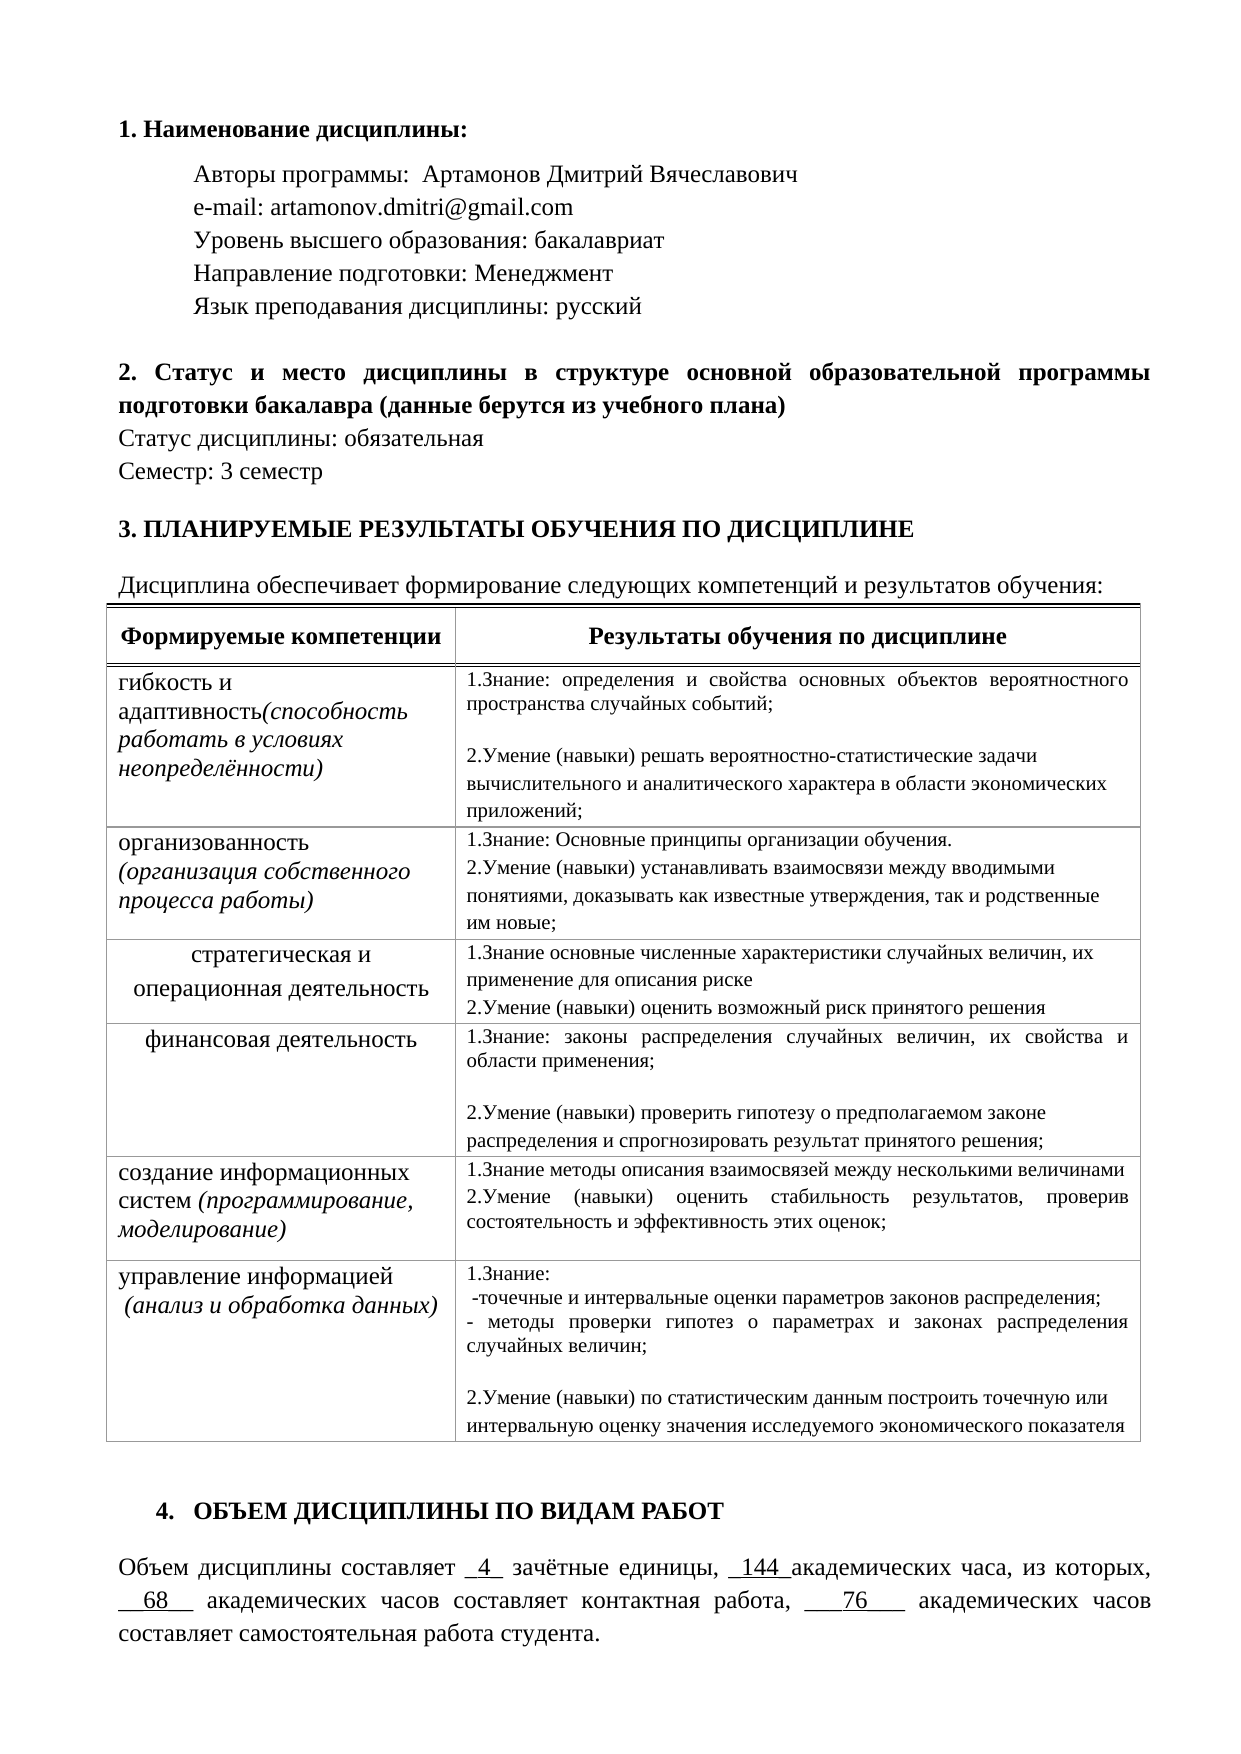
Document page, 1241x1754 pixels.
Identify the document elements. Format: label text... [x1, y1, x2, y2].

table_cell 1.Знание методы описания взаимосвязей между несколькими величинами 2.Умение (навыки) оценить стабильность результатов, проверив состоятельность и эффективность этих оценок; [456, 1157, 1140, 1260]
table_header Результаты обучения по дисциплине [456, 608, 1140, 662]
text 3. ПЛАНИРУЕМЫЕ РЕЗУЛЬТАТЫ ОБУЧЕНИЯ ПО ДИСЦИПЛИНЕ [118, 514, 1152, 543]
text Направление подготовки: Менеджмент [118, 258, 1152, 287]
table_header Формируемые компетенции [107, 608, 455, 662]
table_cell организованность (организация собственного процесса работы) [107, 828, 455, 938]
table_cell 1.Знание основные численные характеристики случайных величин, их применение для описания риске 2.Умение (навыки) оценить возможный риск принятого решения [456, 940, 1140, 1023]
table_cell 1.Знание: законы распределения случайных величин, их свойства и области применения; 2.Умение (навыки) проверить гипотезу о предполагаемом законе распределения и спрогнозировать результат принятого решения; [456, 1024, 1140, 1156]
text Семестр: 3 семестр [118, 456, 1152, 485]
table_cell 1.Знание: определения и свойства основных объектов вероятностного пространства случайных событий; 2.Умение (навыки) решать вероятностно-статистические задачи вычислительного и аналитического характера в области экономических приложений; [456, 667, 1140, 826]
text Авторы программы: Артамонов Дмитрий Вячеславович [193, 159, 1152, 188]
text Язык преподавания дисциплины: русский [118, 291, 1152, 320]
text Статус дисциплины: обязательная [118, 423, 1152, 452]
text 2. Статус и место дисциплины в структуре основной образовательной программы подготовки бакалавра (данные берутся из учебного плана) [118, 357, 1152, 419]
table_cell создание информационных систем (программирование, моделирование) [107, 1157, 455, 1260]
table_cell финансовая деятельность [107, 1024, 455, 1156]
text Дисциплина обеспечивает формирование следующих компетенций и результатов обучения: [118, 570, 1152, 599]
text 1. Наименование дисциплины: [118, 114, 1152, 142]
text Уровень высшего образования: бакалавриат [193, 225, 1152, 254]
table_cell гибкость и адаптивность(способность работать в условиях неопределённости) [107, 667, 455, 826]
text Объем дисциплины составляет _4_ зачётные единицы, _144_академических часа, из которых, __68__ академических часов составляет контактная работа, ___76___ академических часов составляет самостоятельная работа студента. [118, 1552, 1152, 1647]
table_cell стратегическая и операционная деятельность [107, 940, 455, 1023]
list ОБЪЕМ ДИСЦИПЛИНЫ ПО ВИДАМ РАБОТ [156, 1496, 1152, 1524]
table_cell управление информацией (анализ и обработка данных) [107, 1261, 455, 1441]
text e-mail: artamonov.dmitri@gmail.com [193, 192, 1152, 221]
table_cell 1.Знание: -точечные и интервальные оценки параметров законов распределения; - методы проверки гипотез о параметрах и законах распределения случайных величин; 2.Умение (навыки) по статистическим данным построить точечную или интервальную оценку значения исследуемого экономического показателя [456, 1261, 1140, 1441]
table_cell 1.Знание: Основные принципы организации обучения. 2.Умение (навыки) устанавливать взаимосвязи между вводимыми понятиями, доказывать как известные утверждения, так и родственные им новые; [456, 828, 1140, 938]
